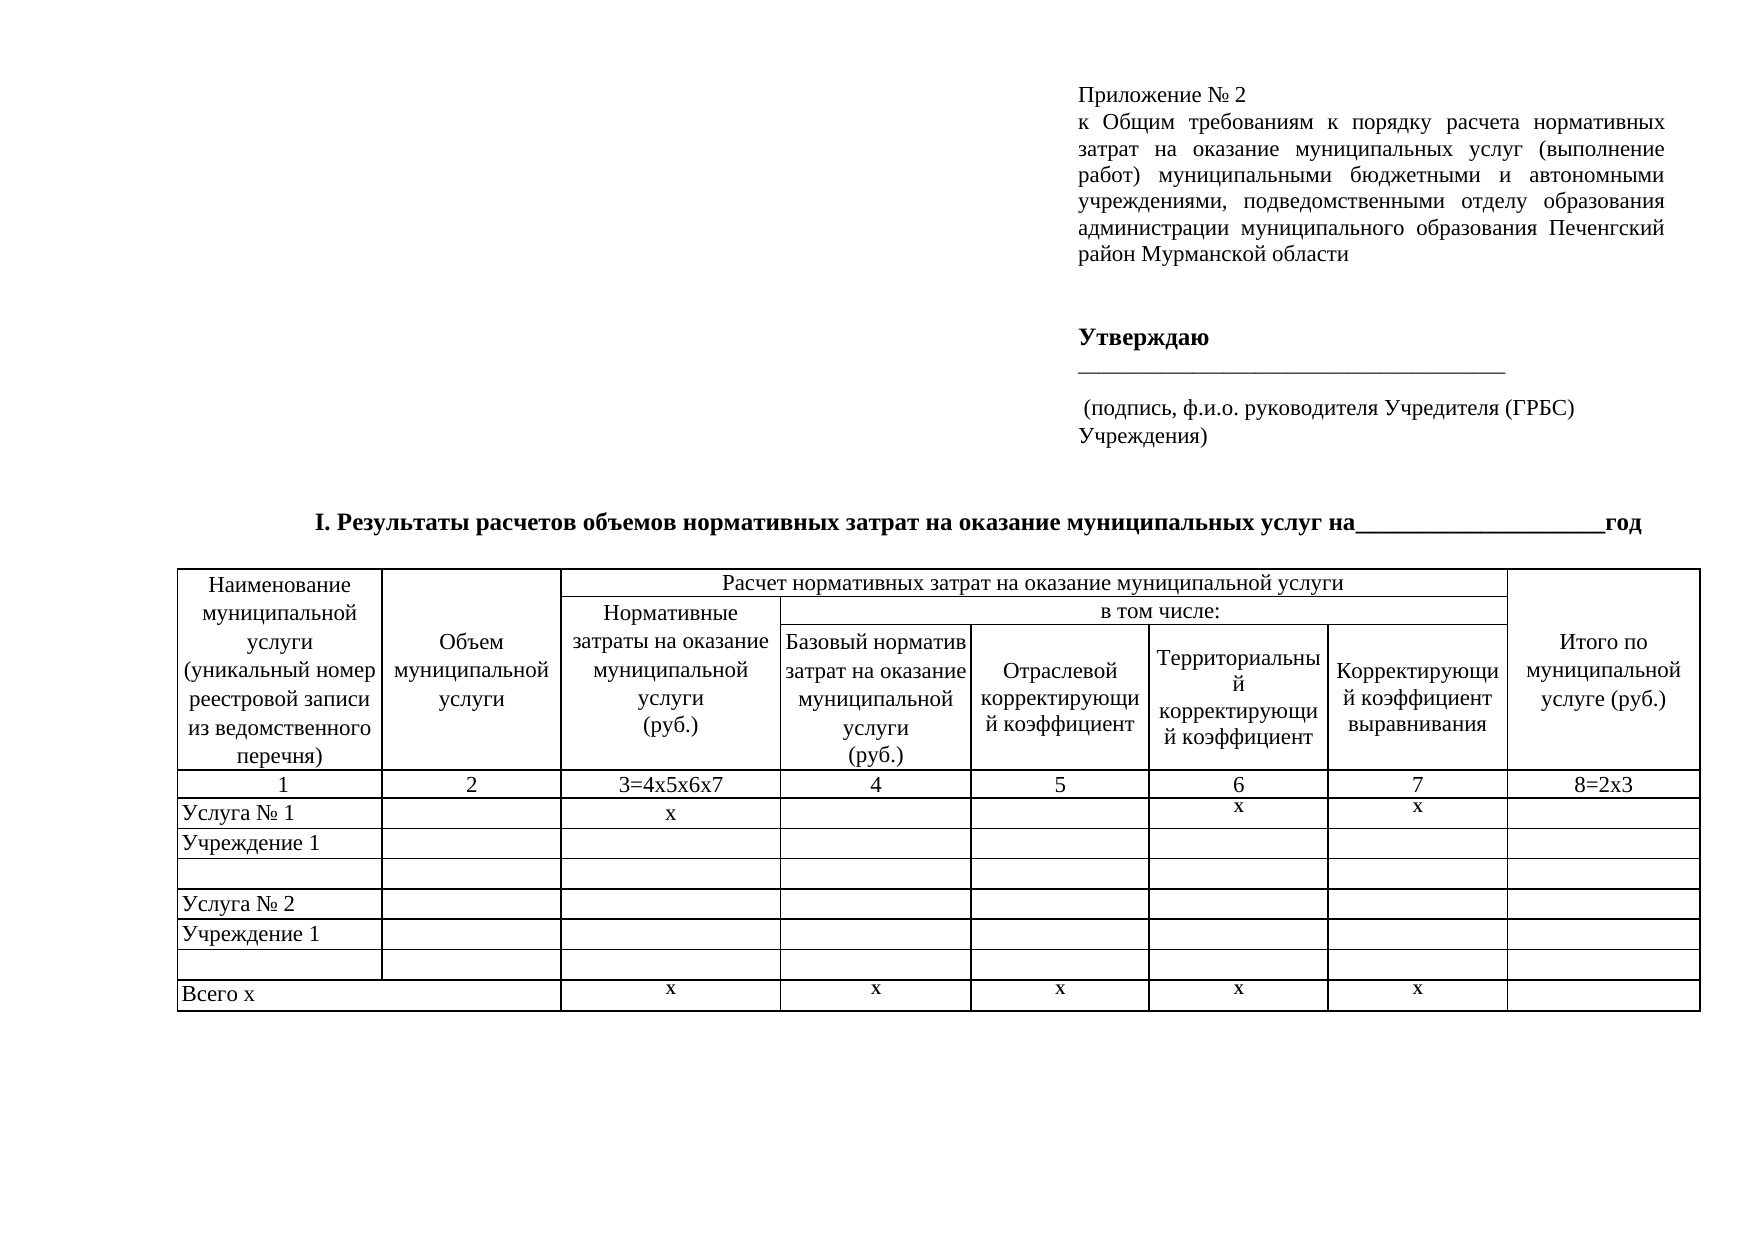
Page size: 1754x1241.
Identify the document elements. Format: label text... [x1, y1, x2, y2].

table_cell [383, 920, 560, 949]
table_cell [1508, 799, 1699, 827]
table_cell [178, 950, 381, 979]
table_cell [781, 890, 970, 918]
table_cell [781, 950, 970, 979]
table_cell [1150, 950, 1327, 979]
table_cell [781, 829, 970, 858]
table_cell 4 [781, 771, 970, 797]
table_cell [1150, 859, 1327, 888]
text Утверждаю [1078, 322, 1665, 351]
table_cell [1329, 859, 1507, 888]
table_cell [1508, 950, 1699, 979]
table_cell [1150, 920, 1327, 949]
table_cell [972, 829, 1148, 858]
table_cell [562, 920, 780, 949]
table_header Объем муниципальной услуги [383, 570, 560, 769]
table_cell 3=4x5x6x7 [562, 771, 780, 797]
table_cell в том числе: [781, 597, 1507, 624]
table_cell [383, 950, 560, 979]
table_header Итого по муниципальной услуге (руб.) [1508, 570, 1699, 769]
table_header Приложение № 2 к Общим требованиям к порядку расчета нормативных затрат на оказание муниципальных услуг (выполнение работ) муниципальными бюджетными и автономными учреждениями, подведомственными отделу образования администрации муниципального образования Печенгский район Мурманской области [1067, 74, 1677, 276]
table_cell [972, 799, 1148, 827]
table_header Наименование муниципальной услуги (уникальный номер реестровой записи из ведомственного перечня) [178, 570, 381, 769]
table_cell [1329, 829, 1507, 858]
table_cell [1150, 890, 1327, 918]
table_cell 5 [972, 771, 1148, 797]
table_cell [1508, 920, 1699, 949]
table_cell [972, 890, 1148, 918]
table_cell [972, 859, 1148, 888]
table_cell X [562, 981, 780, 1010]
table_cell [383, 859, 560, 888]
table_cell X [1150, 799, 1327, 827]
table_cell Территориальный корректирующий коэффициент [1150, 625, 1327, 769]
table_cell [1329, 890, 1507, 918]
table_cell [972, 920, 1148, 949]
table_cell [1508, 890, 1699, 918]
table_cell 1 [178, 771, 381, 797]
table_cell Услуга № 2 [178, 890, 381, 918]
table_cell Базовый норматив затрат на оказание муниципальной услуги (руб.) [781, 625, 970, 769]
table_cell [972, 950, 1148, 979]
table_cell [562, 890, 780, 918]
table_cell [1150, 829, 1327, 858]
table_cell 7 [1329, 771, 1507, 797]
table_cell X [972, 981, 1148, 1010]
table_cell Услуга № 1 [178, 799, 381, 827]
table_cell [1329, 920, 1507, 949]
text I. Результаты расчетов объемов нормативных затрат на оказание муниципальных услуг на год [314, 507, 1665, 535]
table_cell X [1150, 981, 1327, 1010]
table_cell [781, 859, 970, 888]
table_cell [562, 950, 780, 979]
table_cell [383, 829, 560, 858]
table_cell [562, 829, 780, 858]
table_cell [562, 859, 780, 888]
table_cell [1508, 981, 1699, 1010]
table_cell Учреждение 1 [178, 920, 381, 949]
table_cell [383, 890, 560, 918]
table_cell X [1329, 981, 1507, 1010]
text (подпись, ф.и.о. руководителя Учредителя (ГРБС) Учреждения) [1078, 392, 1665, 449]
table_cell Корректирующий коэффициент выравнивания [1329, 625, 1507, 769]
table_cell [383, 799, 560, 827]
text _________________________________________ [1078, 351, 1665, 376]
table_cell х [562, 799, 780, 827]
table_cell [781, 920, 970, 949]
table_cell [1508, 859, 1699, 888]
table_cell [1508, 829, 1699, 858]
table_cell [1329, 950, 1507, 979]
table_cell X [1329, 799, 1507, 827]
table_header Расчет нормативных затрат на оказание муниципальной услуги [562, 570, 1507, 596]
table_cell Всего х [178, 981, 560, 1010]
table_cell Учреждение 1 [178, 829, 381, 858]
table_cell X [781, 981, 970, 1010]
table_cell [781, 799, 970, 827]
table_cell Отраслевой корректирующий коэффициент [972, 625, 1148, 769]
table_cell 8=2x3 [1508, 771, 1699, 797]
table_cell [178, 859, 381, 888]
table_cell Нормативные затраты на оказание муниципальной услуги (руб.) [562, 597, 780, 769]
table_cell 6 [1150, 771, 1327, 797]
table_cell 2 [383, 771, 560, 797]
